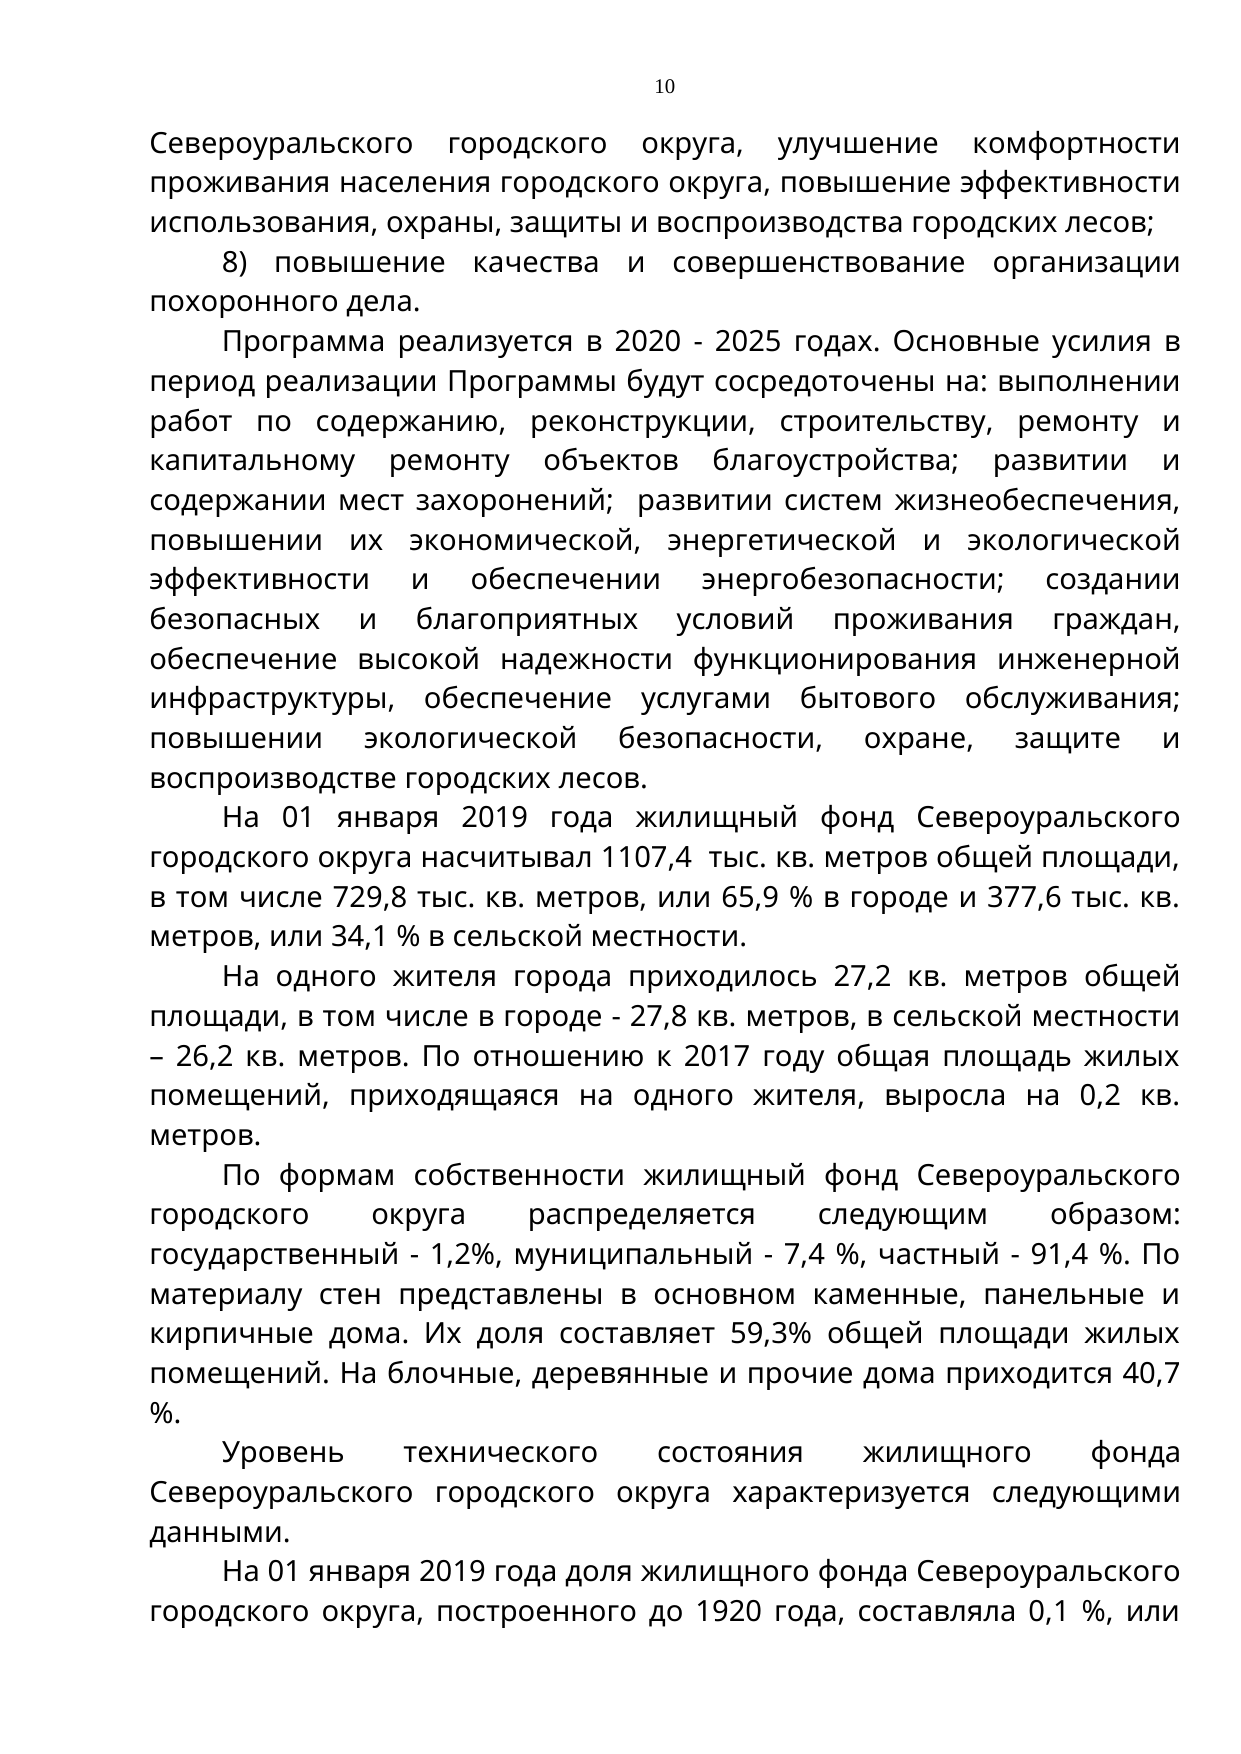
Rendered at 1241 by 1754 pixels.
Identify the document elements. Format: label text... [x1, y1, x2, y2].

text На одного жителя города приходилось 27,2 кв. метров общей площади, в том числе в городе - 27,8 кв. метров, в сельской местности – 26,2 кв. метров. По отношению к 2017 году общая площадь жилых помещений, приходящаяся на одного жителя, выросла на 0,2 кв. метров. [149, 955, 1181, 1154]
text По формам собственности жилищный фонд Североуральского городского округа распределяется следующим образом: государственный - 1,2%, муниципальный - 7,4 %, частный - 91,4 %. По материалу стен представлены в основном каменные, панельные и кирпичные дома. Их доля составляет 59,3% общей площади жилых помещений. На блочные, деревянные и прочие дома приходится 40,7 %. [149, 1154, 1181, 1432]
text 8) повышение качества и совершенствование организации похоронного дела. [149, 241, 1181, 320]
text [149, 122, 1181, 241]
text На 01 января 2019 года жилищный фонд Североуральского городского округа насчитывал 1107,4 тыс. кв. метров общей площади, в том числе 729,8 тыс. кв. метров, или 65,9 % в городе и 377,6 тыс. кв. метров, или 34,1 % в сельской местности. [149, 797, 1181, 955]
text Программа реализуется в 2020 - 2025 годах. Основные усилия в период реализации Программы будут сосредоточены на: выполнении работ по содержанию, реконструкции, строительству, ремонту и капитальному ремонту объектов благоустройства; развитии и содержании мест захоронений; развитии систем жизнеобеспечения, повышении их экономической, энергетической и экологической эффективности и обеспечении энергобезопасности; создании безопасных и благоприятных условий проживания граждан, обеспечение высокой надежности функционирования инженерной инфраструктуры, обеспечение услугами бытового обслуживания; повышении экологической безопасности, охране, защите и воспроизводстве городских лесов. [149, 320, 1181, 797]
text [149, 1551, 1181, 1630]
text Уровень технического состояния жилищного фонда Североуральского городского округа характеризуется следующими данными. [149, 1432, 1181, 1551]
